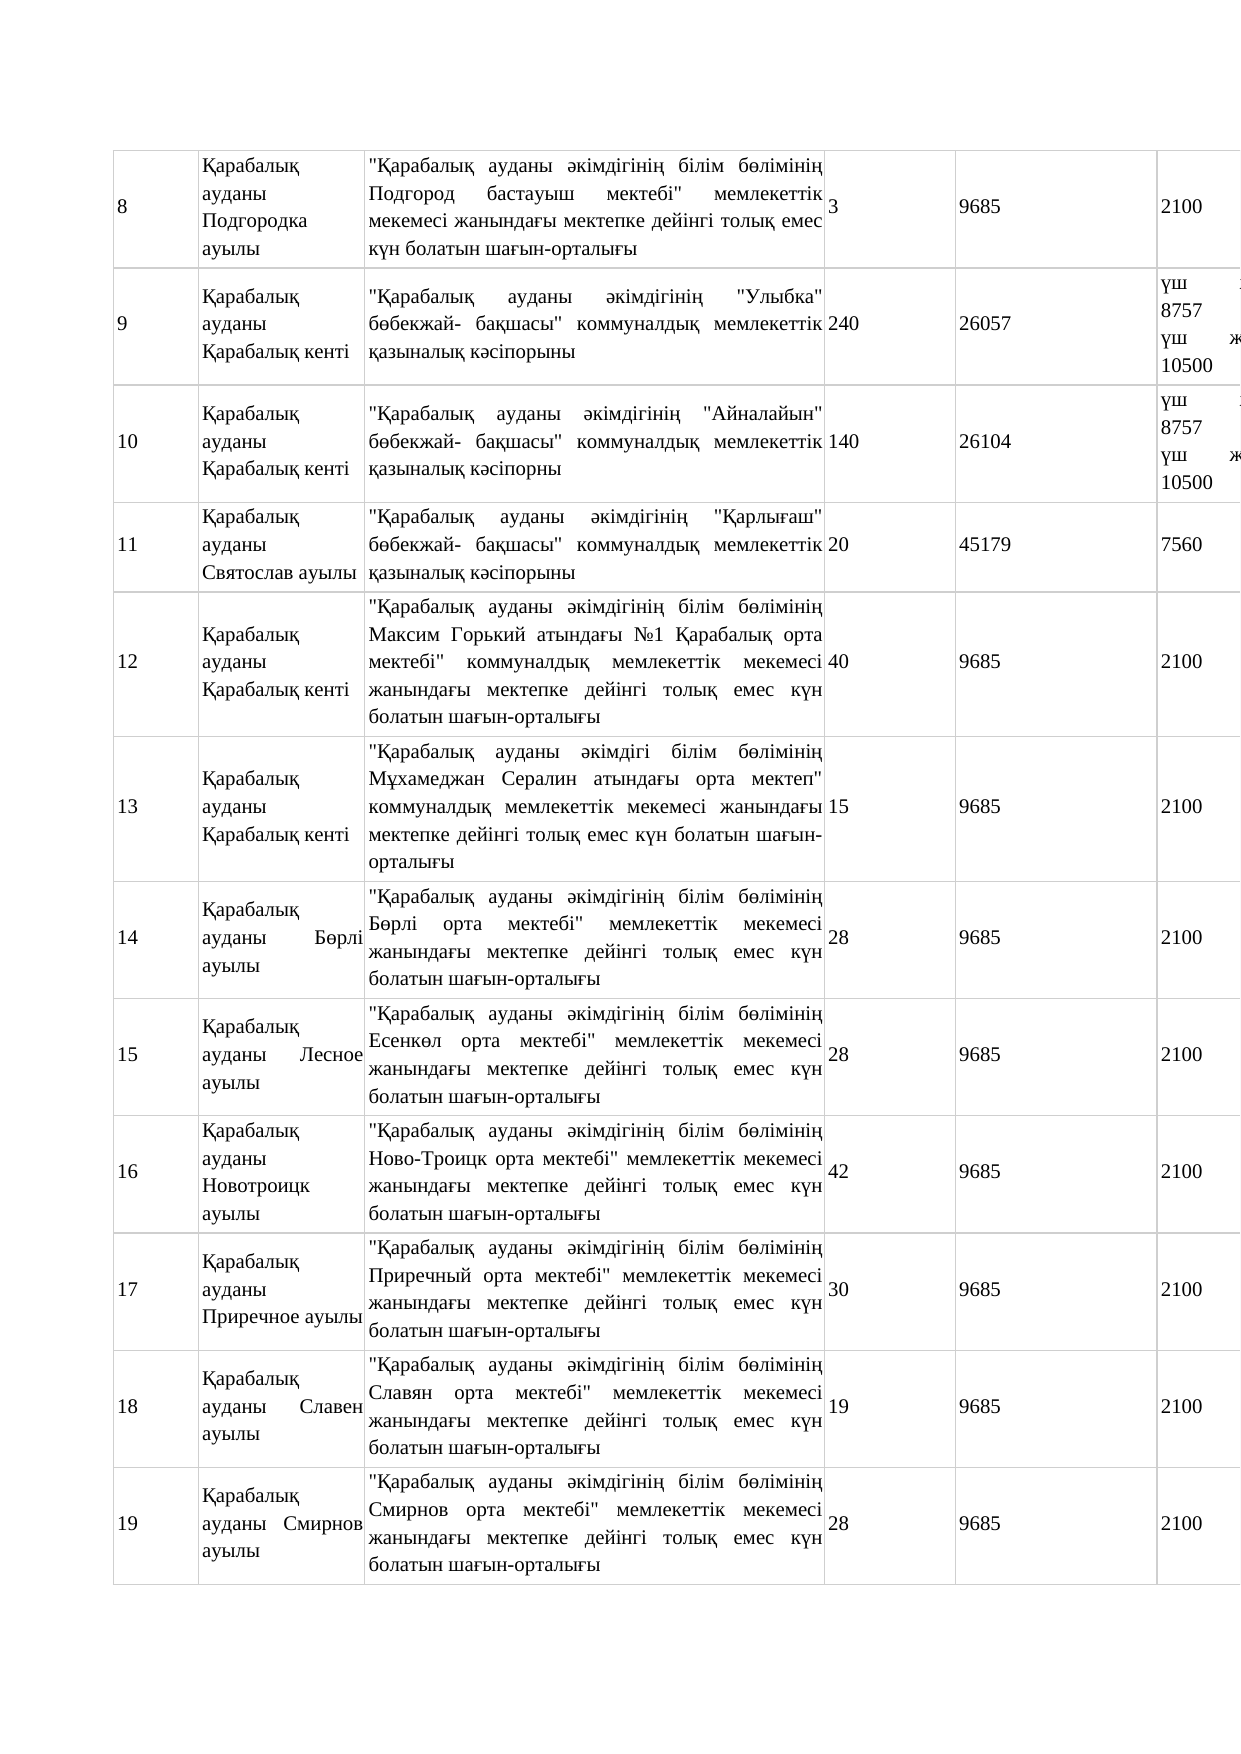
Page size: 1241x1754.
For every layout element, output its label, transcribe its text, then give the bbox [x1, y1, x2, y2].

table_cell 17 [114, 1234, 198, 1349]
table_cell 2100 [1158, 1116, 1240, 1232]
table_cell "Қарабалық ауданы әкімдігінің білім бөлімінің Смирнов орта мектебі" мемлекеттік мекемесі жанындағы мектепке дейінгі толық емес күн болатын шағын-орталығы [365, 1468, 824, 1584]
table_cell 19 [114, 1468, 198, 1584]
table_cell 19 [825, 1351, 955, 1467]
table_cell 14 [114, 882, 198, 998]
table_cell 2100 [1158, 882, 1240, 998]
table_cell Қарабалық ауданы Қарабалық кенті [199, 269, 364, 384]
table_cell Қарабалық ауданы Новотроицк ауылы [199, 1116, 364, 1232]
table_cell 26057 [956, 269, 1156, 384]
table_cell 2100 [1158, 593, 1240, 736]
table_cell 9685 [956, 1468, 1156, 1584]
table_cell 20 [825, 503, 955, 591]
table_cell "Қарабалық ауданы әкімдігінің білім бөлімінің Подгород бастауыш мектебі" мемлекеттік мекемесі жанындағы мектепке дейінгі толық емес күн болатын шағын-орталығы [365, 151, 824, 267]
table_cell 9685 [956, 999, 1156, 1115]
table_cell 15 [114, 999, 198, 1115]
table_cell Қарабалық ауданы Славен ауылы [199, 1351, 364, 1467]
table_cell 15 [825, 737, 955, 881]
table_cell 2100 [1158, 737, 1240, 881]
table_cell Қарабалық ауданы Қарабалық кенті [199, 737, 364, 881]
table_cell Қарабалық ауданы Қарабалық кенті [199, 386, 364, 502]
table_cell Қарабалық ауданы Смирнов ауылы [199, 1468, 364, 1584]
table_cell 9685 [956, 1234, 1156, 1349]
table_cell 12 [114, 593, 198, 736]
table_cell "Қарабалық ауданы әкімдігінің "Қарлығаш" бөбекжай- бақшасы" коммуналдық мемлекеттік қазыналық кәсіпорыны [365, 503, 824, 591]
table_cell үш жасқа дейін 8757 үш жастан бастап 10500 [1158, 269, 1240, 384]
table_cell Қарабалық ауданы Лесное ауылы [199, 999, 364, 1115]
table_cell 30 [825, 1234, 955, 1349]
table_cell 45179 [956, 503, 1156, 591]
table_cell 16 [114, 1116, 198, 1232]
table_cell 2100 [1158, 999, 1240, 1115]
table_cell 9685 [956, 151, 1156, 267]
table_cell 42 [825, 1116, 955, 1232]
table_cell 2100 [1158, 1234, 1240, 1349]
table_cell үш жасқа дейін 8757 үш жастан бастап 10500 [1158, 386, 1240, 502]
table_cell Қарабалық ауданы Бөрлі ауылы [199, 882, 364, 998]
table_cell "Қарабалық ауданы әкімдігі білім бөлімінің Мұхамеджан Сералин атындағы орта мектеп" коммуналдық мемлекеттік мекемесі жанындағы мектепке дейінгі толық емес күн болатын шағын-орталығы [365, 737, 824, 881]
table_cell "Қарабалық ауданы әкімдігінің білім бөлімінің Приречный орта мектебі" мемлекеттік мекемесі жанындағы мектепке дейінгі толық емес күн болатын шағын-орталығы [365, 1234, 824, 1349]
table_cell "Қарабалық ауданы әкімдігінің білім бөлімінің Есенкөл орта мектебі" мемлекеттік мекемесі жанындағы мектепке дейінгі толық емес күн болатын шағын-орталығы [365, 999, 824, 1115]
table_cell 9685 [956, 1351, 1156, 1467]
table_cell 9685 [956, 1116, 1156, 1232]
table_cell 13 [114, 737, 198, 881]
table_cell 28 [825, 882, 955, 998]
table_cell Қарабалық ауданы Қарабалық кенті [199, 593, 364, 736]
table_cell 2100 [1158, 151, 1240, 267]
table_cell 2100 [1158, 1468, 1240, 1584]
table_cell "Қарабалық ауданы әкімдігінің білім бөлімінің Ново-Троицк орта мектебі" мемлекеттік мекемесі жанындағы мектепке дейінгі толық емес күн болатын шағын-орталығы [365, 1116, 824, 1232]
table_cell 40 [825, 593, 955, 736]
table_cell "Қарабалық ауданы әкімдігінің білім бөлімінің Максим Горький атындағы №1 Қарабалық орта мектебі" коммуналдық мемлекеттік мекемесі жанындағы мектепке дейінгі толық емес күн болатын шағын-орталығы [365, 593, 824, 736]
table_cell 9685 [956, 593, 1156, 736]
table_cell "Қарабалық ауданы әкімдігінің білім бөлімінің Славян орта мектебі" мемлекеттік мекемесі жанындағы мектепке дейінгі толық емес күн болатын шағын-орталығы [365, 1351, 824, 1467]
table_cell 8 [114, 151, 198, 267]
table_cell "Қарабалық ауданы әкімдігінің білім бөлімінің Бөрлі орта мектебі" мемлекеттік мекемесі жанындағы мектепке дейінгі толық емес күн болатын шағын-орталығы [365, 882, 824, 998]
table_cell "Қарабалық ауданы әкімдігінің "Улыбка" бөбекжай- бақшасы" коммуналдық мемлекеттік қазыналық кәсіпорыны [365, 269, 824, 384]
table_cell 9 [114, 269, 198, 384]
table_cell 7560 [1158, 503, 1240, 591]
table_cell Қарабалық ауданы Приречное ауылы [199, 1234, 364, 1349]
table_cell 140 [825, 386, 955, 502]
table_cell 18 [114, 1351, 198, 1467]
table_cell 240 [825, 269, 955, 384]
table_cell 9685 [956, 737, 1156, 881]
table_cell "Қарабалық ауданы әкімдігінің "Айналайын" бөбекжай- бақшасы" коммуналдық мемлекеттік қазыналық кәсіпорны [365, 386, 824, 502]
table_cell Қарабалық ауданы Подгородка ауылы [199, 151, 364, 267]
table_cell 2100 [1158, 1351, 1240, 1467]
table_cell Қарабалық ауданы Святослав ауылы [199, 503, 364, 591]
table_cell 28 [825, 999, 955, 1115]
table_cell 28 [825, 1468, 955, 1584]
table_cell 11 [114, 503, 198, 591]
table_cell 26104 [956, 386, 1156, 502]
table_cell 3 [825, 151, 955, 267]
table_cell 9685 [956, 882, 1156, 998]
table_cell 10 [114, 386, 198, 502]
